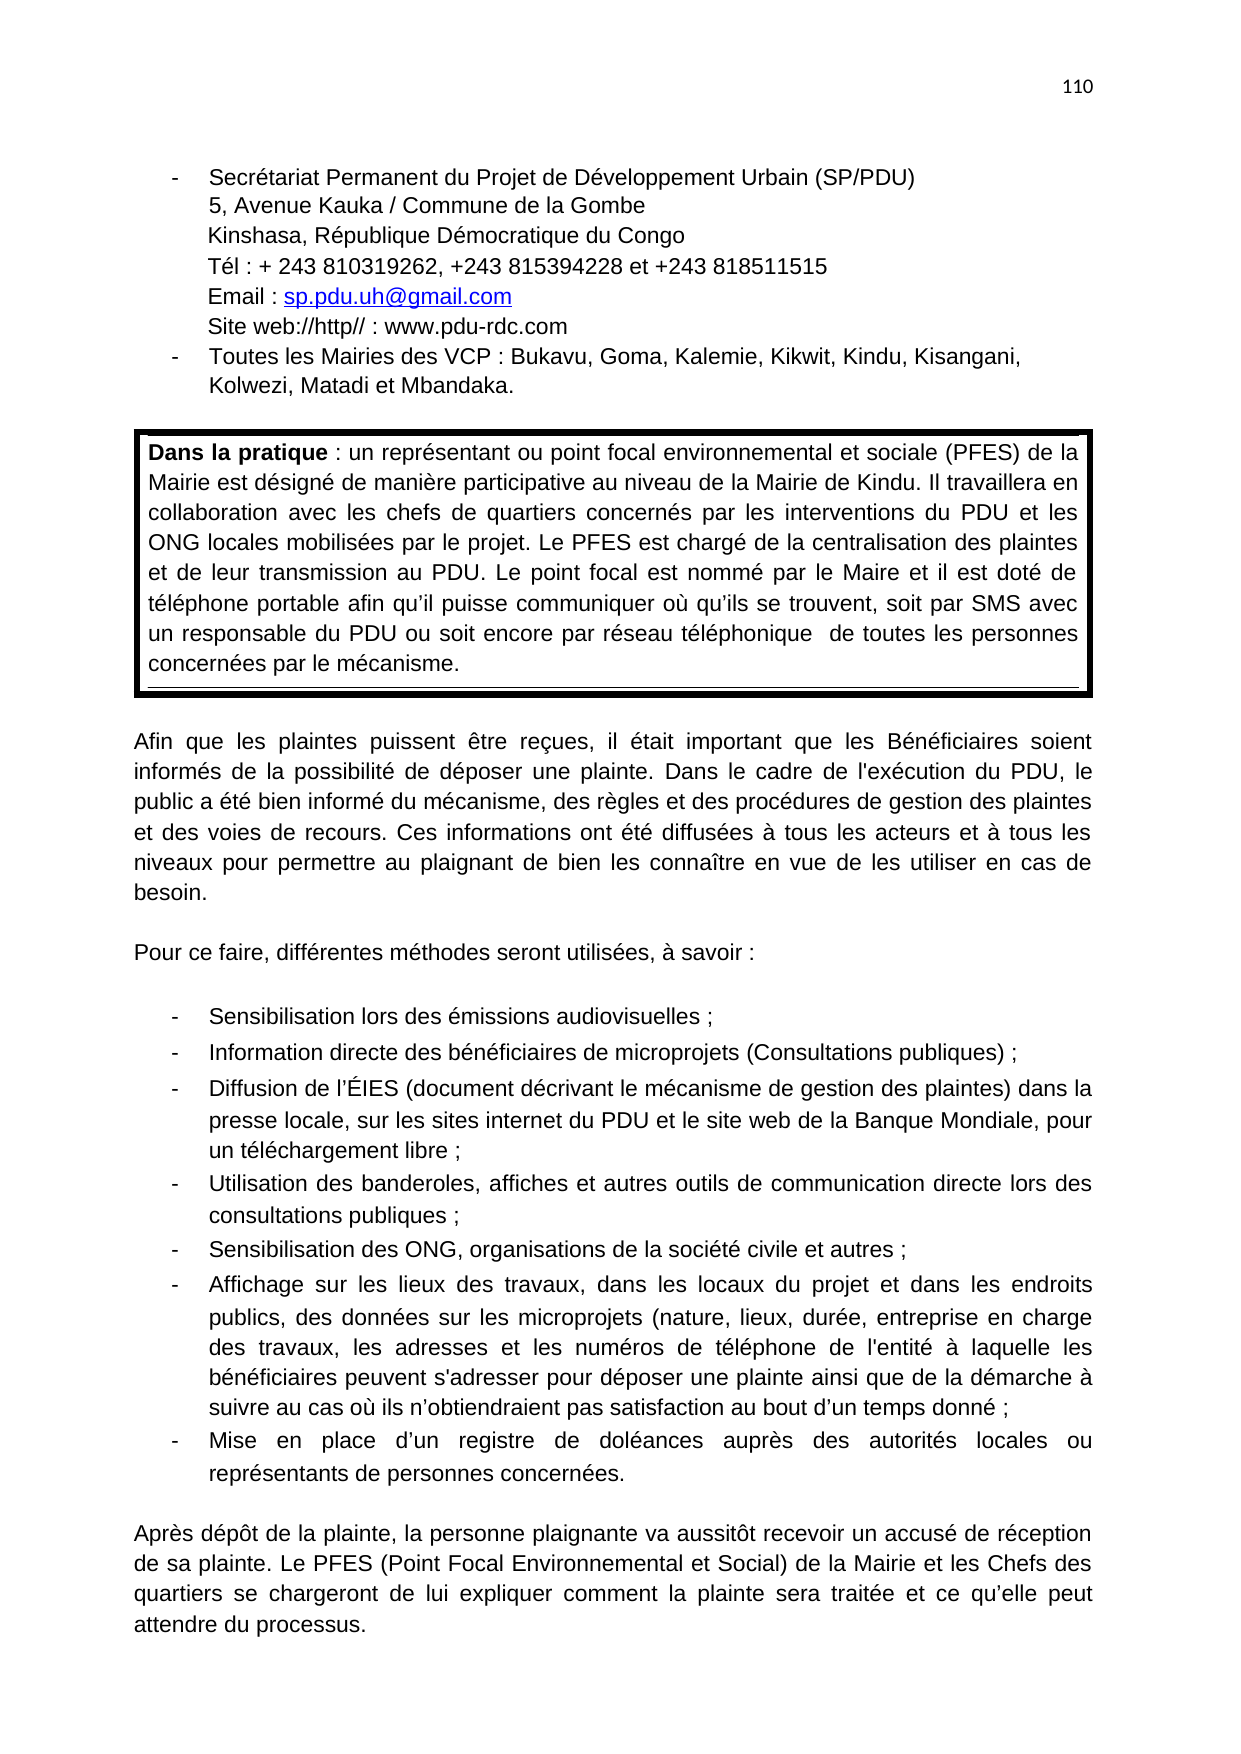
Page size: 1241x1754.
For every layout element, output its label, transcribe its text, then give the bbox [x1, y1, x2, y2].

list Utilisation des banderoles, affiches et autres outils de communication directe lors des consultations publiques ; [171, 1167, 1093, 1229]
list Email : sp.pdu.uh@gmail.com [133, 283, 1093, 309]
list Kinshasa, République Démocratique du Congo [133, 222, 1093, 249]
list Diffusion de l’ÉIES (document décrivant le mécanisme de gestion des plaintes) dans la presse locale, sur les sites internet du PDU et le site web de la Banque Mondiale, pour un téléchargement libre ; [171, 1072, 1093, 1163]
list Tél : + 243 810319262, +243 815394228 et +243 818511515 [133, 253, 1093, 279]
list Affichage sur les lieux des travaux, dans les locaux du projet et dans les endroits publics, des données sur les microprojets (nature, lieux, durée, entreprise en charge des travaux, les adresses et les numéros de téléphone de l'entité à laquelle les bénéficiaires peuvent s'adresser pour déposer une plainte ainsi que de la démarche à suivre au cas où ils n’obtiendraient pas satisfaction au bout d’un temps donné ; [171, 1268, 1093, 1421]
list Information directe des bénéficiaires de microprojets (Consultations publiques) ; [171, 1036, 1093, 1067]
list Secrétariat Permanent du Projet de Développement Urbain (SP/PDU) [171, 164, 1093, 190]
list Site web://http// : www.pdu-rdc.com [133, 313, 1093, 339]
text Afin que les plaintes puissent être reçues, il était important que les Bénéficiaires soient informés de la possibilité de déposer une plainte. Dans le cadre de l'exécution du PDU, le public a été bien informé du mécanisme, des règles et des procédures de gestion des plaintes et des voies de recours. Ces informations ont été diffusées à tous les acteurs et à tous les niveaux pour permettre au plaignant de bien les connaître en vue de les utiliser en cas de besoin. [133, 728, 1093, 905]
text Après dépôt de la plainte, la personne plaignante va aussitôt recevoir un accusé de réception de sa plainte. Le PFES (Point Focal Environnemental et Social) de la Mairie et les Chefs des quartiers se chargeront de lui expliquer comment la plainte sera traitée et ce qu’elle peut attendre du processus. [133, 1520, 1093, 1637]
list Mise en place d’un registre de doléances auprès des autorités locales ou représentants de personnes concernées. [171, 1424, 1093, 1486]
list Toutes les Mairies des VCP : Bukavu, Goma, Kalemie, Kikwit, Kindu, Kisangani, Kolwezi, Matadi et Mbandaka. [171, 343, 1093, 398]
list 5, Avenue Kauka / Commune de la Gombe [133, 192, 1093, 218]
text Pour ce faire, différentes méthodes seront utilisées, à savoir : [133, 939, 1093, 966]
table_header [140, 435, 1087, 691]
list Sensibilisation des ONG, organisations de la société civile et autres ; [171, 1232, 1093, 1264]
list Sensibilisation lors des émissions audiovisuelles ; [171, 1000, 1093, 1031]
